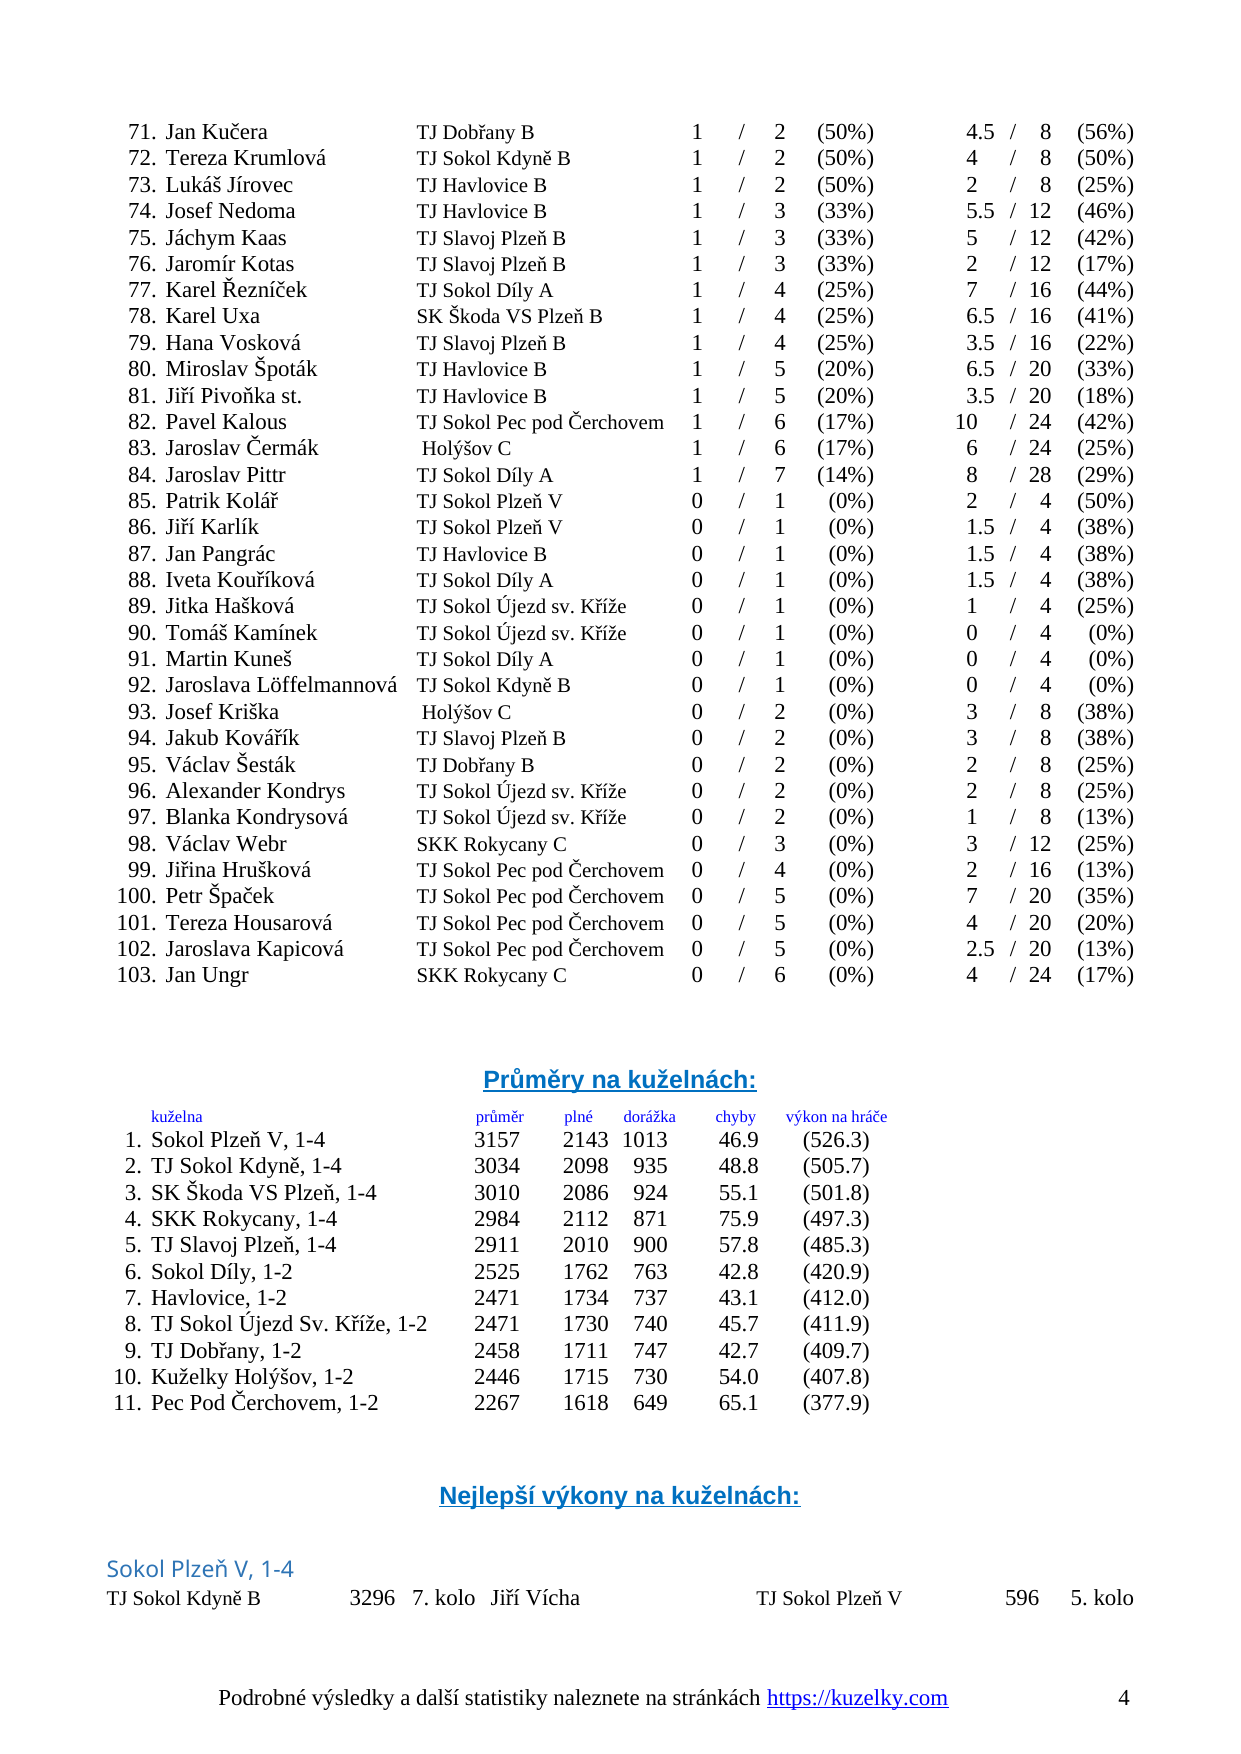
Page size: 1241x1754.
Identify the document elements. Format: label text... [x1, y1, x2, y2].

text 86. Jiří Karlík TJ Sokol Plzeň V 0 / 1 (0%) 1.5 / 4 (38%) [106, 513, 1134, 540]
text 72. Tereza Krumlová TJ Sokol Kdyně B 1 / 2 (50%) 4 / 8 (50%) [106, 144, 1134, 171]
text 84. Jaroslav Pittr TJ Sokol Díly A 1 / 7 (14%) 8 / 28 (29%) [106, 461, 1134, 487]
text 5. TJ Slavoj Plzeň, 1-4 2911 2010 900 57.8 (485.3) [106, 1231, 1134, 1258]
text 96. Alexander Kondrys TJ Sokol Újezd sv. Kříže 0 / 2 (0%) 2 / 8 (25%) [106, 777, 1134, 803]
text kuželna průměr plné dorážka chyby výkon na hráče [106, 1107, 1134, 1126]
text Průměry na kuželnách: [94, 1066, 1145, 1094]
text 100. Petr Špaček TJ Sokol Pec pod Čerchovem 0 / 5 (0%) 7 / 20 (35%) [106, 882, 1134, 909]
text 89. Jitka Hašková TJ Sokol Újezd sv. Kříže 0 / 1 (0%) 1 / 4 (25%) [106, 592, 1134, 619]
text 10. Kuželky Holýšov, 1-2 2446 1715 730 54.0 (407.8) [106, 1363, 1134, 1389]
text 94. Jakub Kovářík TJ Slavoj Plzeň B 0 / 2 (0%) 3 / 8 (38%) [106, 724, 1134, 751]
text 88. Iveta Kouříková TJ Sokol Díly A 0 / 1 (0%) 1.5 / 4 (38%) [106, 566, 1134, 592]
text 80. Miroslav Špoták TJ Havlovice B 1 / 5 (20%) 6.5 / 20 (33%) [106, 355, 1134, 382]
text 79. Hana Vosková TJ Slavoj Plzeň B 1 / 4 (25%) 3.5 / 16 (22%) [106, 329, 1134, 355]
subtitle Sokol Plzeň V, 1-4 [106, 1553, 1134, 1584]
text 99. Jiřina Hrušková TJ Sokol Pec pod Čerchovem 0 / 4 (0%) 2 / 16 (13%) [106, 856, 1134, 882]
text 73. Lukáš Jírovec TJ Havlovice B 1 / 2 (50%) 2 / 8 (25%) [106, 171, 1134, 197]
text 81. Jiří Pivoňka st. TJ Havlovice B 1 / 5 (20%) 3.5 / 20 (18%) [106, 382, 1134, 408]
text 71. Jan Kučera TJ Dobřany B 1 / 2 (50%) 4.5 / 8 (56%) [106, 118, 1134, 144]
text 75. Jáchym Kaas TJ Slavoj Plzeň B 1 / 3 (33%) 5 / 12 (42%) [106, 223, 1134, 250]
text 91. Martin Kuneš TJ Sokol Díly A 0 / 1 (0%) 0 / 4 (0%) [106, 645, 1134, 672]
text 2. TJ Sokol Kdyně, 1-4 3034 2098 935 48.8 (505.7) [106, 1152, 1134, 1179]
text 103. Jan Ungr SKK Rokycany C 0 / 6 (0%) 4 / 24 (17%) [106, 961, 1134, 988]
text 6. Sokol Díly, 1-2 2525 1762 763 42.8 (420.9) [106, 1258, 1134, 1284]
text 7. Havlovice, 1-2 2471 1734 737 43.1 (412.0) [106, 1284, 1134, 1310]
text 95. Václav Šesták TJ Dobřany B 0 / 2 (0%) 2 / 8 (25%) [106, 751, 1134, 777]
text 8. TJ Sokol Újezd Sv. Kříže, 1-2 2471 1730 740 45.7 (411.9) [106, 1310, 1134, 1337]
text 87. Jan Pangrác TJ Havlovice B 0 / 1 (0%) 1.5 / 4 (38%) [106, 540, 1134, 566]
text 90. Tomáš Kamínek TJ Sokol Újezd sv. Kříže 0 / 1 (0%) 0 / 4 (0%) [106, 619, 1134, 645]
text Nejlepší výkony na kuželnách: [94, 1481, 1145, 1510]
text 92. Jaroslava Löffelmannová TJ Sokol Kdyně B 0 / 1 (0%) 0 / 4 (0%) [106, 672, 1134, 698]
text 76. Jaromír Kotas TJ Slavoj Plzeň B 1 / 3 (33%) 2 / 12 (17%) [106, 250, 1134, 276]
text 97. Blanka Kondrysová TJ Sokol Újezd sv. Kříže 0 / 2 (0%) 1 / 8 (13%) [106, 803, 1134, 830]
text 82. Pavel Kalous TJ Sokol Pec pod Čerchovem 1 / 6 (17%) 10 / 24 (42%) [106, 408, 1134, 434]
text 3. SK Škoda VS Plzeň, 1-4 3010 2086 924 55.1 (501.8) [106, 1179, 1134, 1205]
text 102. Jaroslava Kapicová TJ Sokol Pec pod Čerchovem 0 / 5 (0%) 2.5 / 20 (13%) [106, 935, 1134, 961]
text 83. Jaroslav Čermák Holýšov C 1 / 6 (17%) 6 / 24 (25%) [106, 434, 1134, 461]
text 4. SKK Rokycany, 1-4 2984 2112 871 75.9 (497.3) [106, 1205, 1134, 1231]
text 1. Sokol Plzeň V, 1-4 3157 2143 1013 46.9 (526.3) [106, 1126, 1134, 1152]
text 77. Karel Řezníček TJ Sokol Díly A 1 / 4 (25%) 7 / 16 (44%) [106, 276, 1134, 303]
text 9. TJ Dobřany, 1-2 2458 1711 747 42.7 (409.7) [106, 1337, 1134, 1363]
text 85. Patrik Kolář TJ Sokol Plzeň V 0 / 1 (0%) 2 / 4 (50%) [106, 487, 1134, 513]
text 74. Josef Nedoma TJ Havlovice B 1 / 3 (33%) 5.5 / 12 (46%) [106, 197, 1134, 223]
text 93. Josef Kriška Holýšov C 0 / 2 (0%) 3 / 8 (38%) [106, 698, 1134, 724]
text 11. Pec Pod Čerchovem, 1-2 2267 1618 649 65.1 (377.9) [106, 1389, 1134, 1416]
text 98. Václav Webr SKK Rokycany C 0 / 3 (0%) 3 / 12 (25%) [106, 830, 1134, 856]
text 78. Karel Uxa SK Škoda VS Plzeň B 1 / 4 (25%) 6.5 / 16 (41%) [106, 303, 1134, 329]
text 101. Tereza Housarová TJ Sokol Pec pod Čerchovem 0 / 5 (0%) 4 / 20 (20%) [106, 909, 1134, 935]
text TJ Sokol Kdyně B 3296 7. kolo Jiří Vícha TJ Sokol Plzeň V 596 5. kolo [106, 1584, 1134, 1610]
